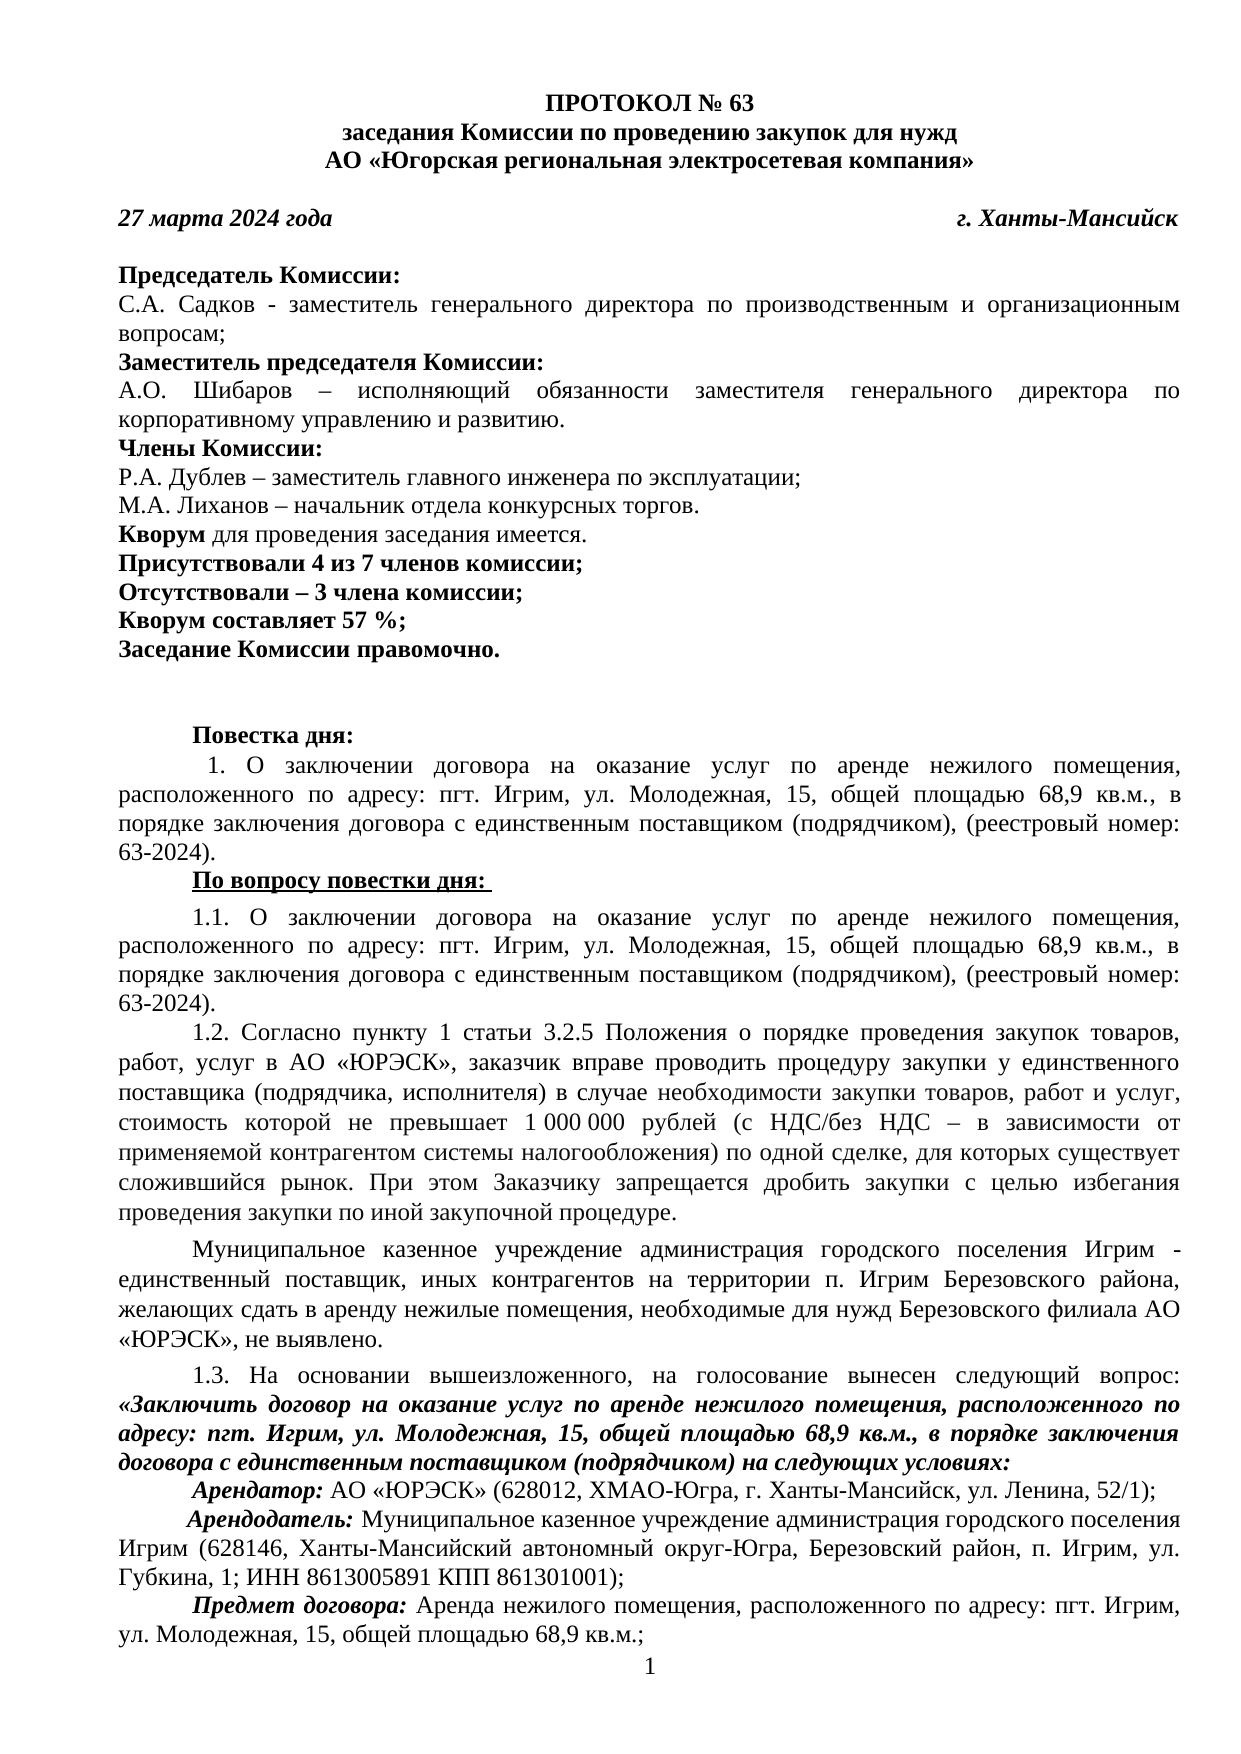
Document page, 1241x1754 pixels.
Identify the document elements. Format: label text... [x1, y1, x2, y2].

text 1.2. Согласно пункту 1 статьи 3.2.5 Положения о порядке проведения закупок товаров, работ, услуг в АО «ЮРЭСК», заказчик вправе проводить процедуру закупки у единственного поставщика (подрядчика, исполнителя) в случае необходимости закупки товаров, работ и услуг, стоимость которой не превышает 1 000 000 рублей (с НДС/без НДС – в зависимости от применяемой контрагентом системы налогообложения) по одной сделке, для которых существует сложившийся рынок. При этом Заказчику запрещается дробить закупки с целью избегания проведения закупки по иной закупочной процедуре. [118, 1017, 1181, 1226]
text Присутствовали 4 из 7 членов комиссии; [118, 548, 1181, 577]
text заседания Комиссии по проведению закупок для нужд [118, 117, 1181, 145]
text 1.3. На основании вышеизложенного, на голосование вынесен следующий вопрос: «Заключить договор на оказание услуг по аренде нежилого помещения, расположенного по адресу: пгт. Игрим, ул. Молодежная, 15, общей площадью 68,9 кв.м., в порядке заключения договора с единственным поставщиком (подрядчиком) на следующих условиях: [118, 1360, 1181, 1475]
text ПРОТОКОЛ № 63 [118, 88, 1181, 117]
text Арендодатель: Муниципальное казенное учреждение администрация городского поселения Игрим (628146, Ханты-Мансийский автономный округ-Югра, Березовский район, п. Игрим, ул. Губкина, 1; ИНН 8613005891 КПП 861301001); [118, 1504, 1181, 1590]
text Заместитель председателя Комиссии: [118, 347, 1181, 375]
text По вопросу повестки дня: [118, 865, 1181, 894]
text Предмет договора: Аренда нежилого помещения, расположенного по адресу: пгт. Игрим, ул. Молодежная, 15, общей площадью 68,9 кв.м.; [118, 1590, 1181, 1648]
text Заседание Комиссии правомочно. [118, 634, 1181, 663]
text 1. О заключении договора на оказание услуг по аренде нежилого помещения, расположенного по адресу: пгт. Игрим, ул. Молодежная, 15, общей площадью 68,9 кв.м., в порядке заключения договора с единственным поставщиком (подрядчиком), (реестровый номер: 63-2024). [118, 750, 1181, 865]
text Кворум составляет 57 %; [118, 605, 1181, 634]
text Кворум для проведения заседания имеется. [118, 519, 1181, 548]
text Р.А. Дублев – заместитель главного инженера по эксплуатации; [118, 462, 1181, 490]
text Арендатор: АО «ЮРЭСК» (628012, ХМАО-Югра, г. Ханты-Мансийск, ул. Ленина, 52/1); [118, 1475, 1181, 1504]
text А.О. Шибаров – исполняющий обязанности заместителя генерального директора по корпоративному управлению и развитию. [118, 375, 1181, 433]
text Отсутствовали – 3 члена комиссии; [118, 577, 1181, 605]
text 27 марта 2024 года г. Ханты-Мансийск [118, 203, 1181, 232]
text Председатель Комиссии: [118, 260, 1181, 289]
text Повестка дня: [118, 720, 1181, 749]
text АО «Югорская региональная электросетевая компания» [118, 145, 1181, 174]
text 1.1. О заключении договора на оказание услуг по аренде нежилого помещения, расположенного по адресу: пгт. Игрим, ул. Молодежная, 15, общей площадью 68,9 кв.м., в порядке заключения договора с единственным поставщиком (подрядчиком), (реестровый номер: 63-2024). [118, 902, 1181, 1017]
text Муниципальное казенное учреждение администрация городского поселения Игрим - единственный поставщик, иных контрагентов на территории п. Игрим Березовского района, желающих сдать в аренду нежилые помещения, необходимые для нужд Березовского филиала АО «ЮРЭСК», не выявлено. [118, 1234, 1181, 1353]
text С.А. Садков - заместитель генерального директора по производственным и организационным вопросам; [118, 289, 1181, 347]
text Члены Комиссии: [118, 433, 1181, 462]
text М.А. Лиханов – начальник отдела конкурсных торгов. [118, 490, 1181, 519]
